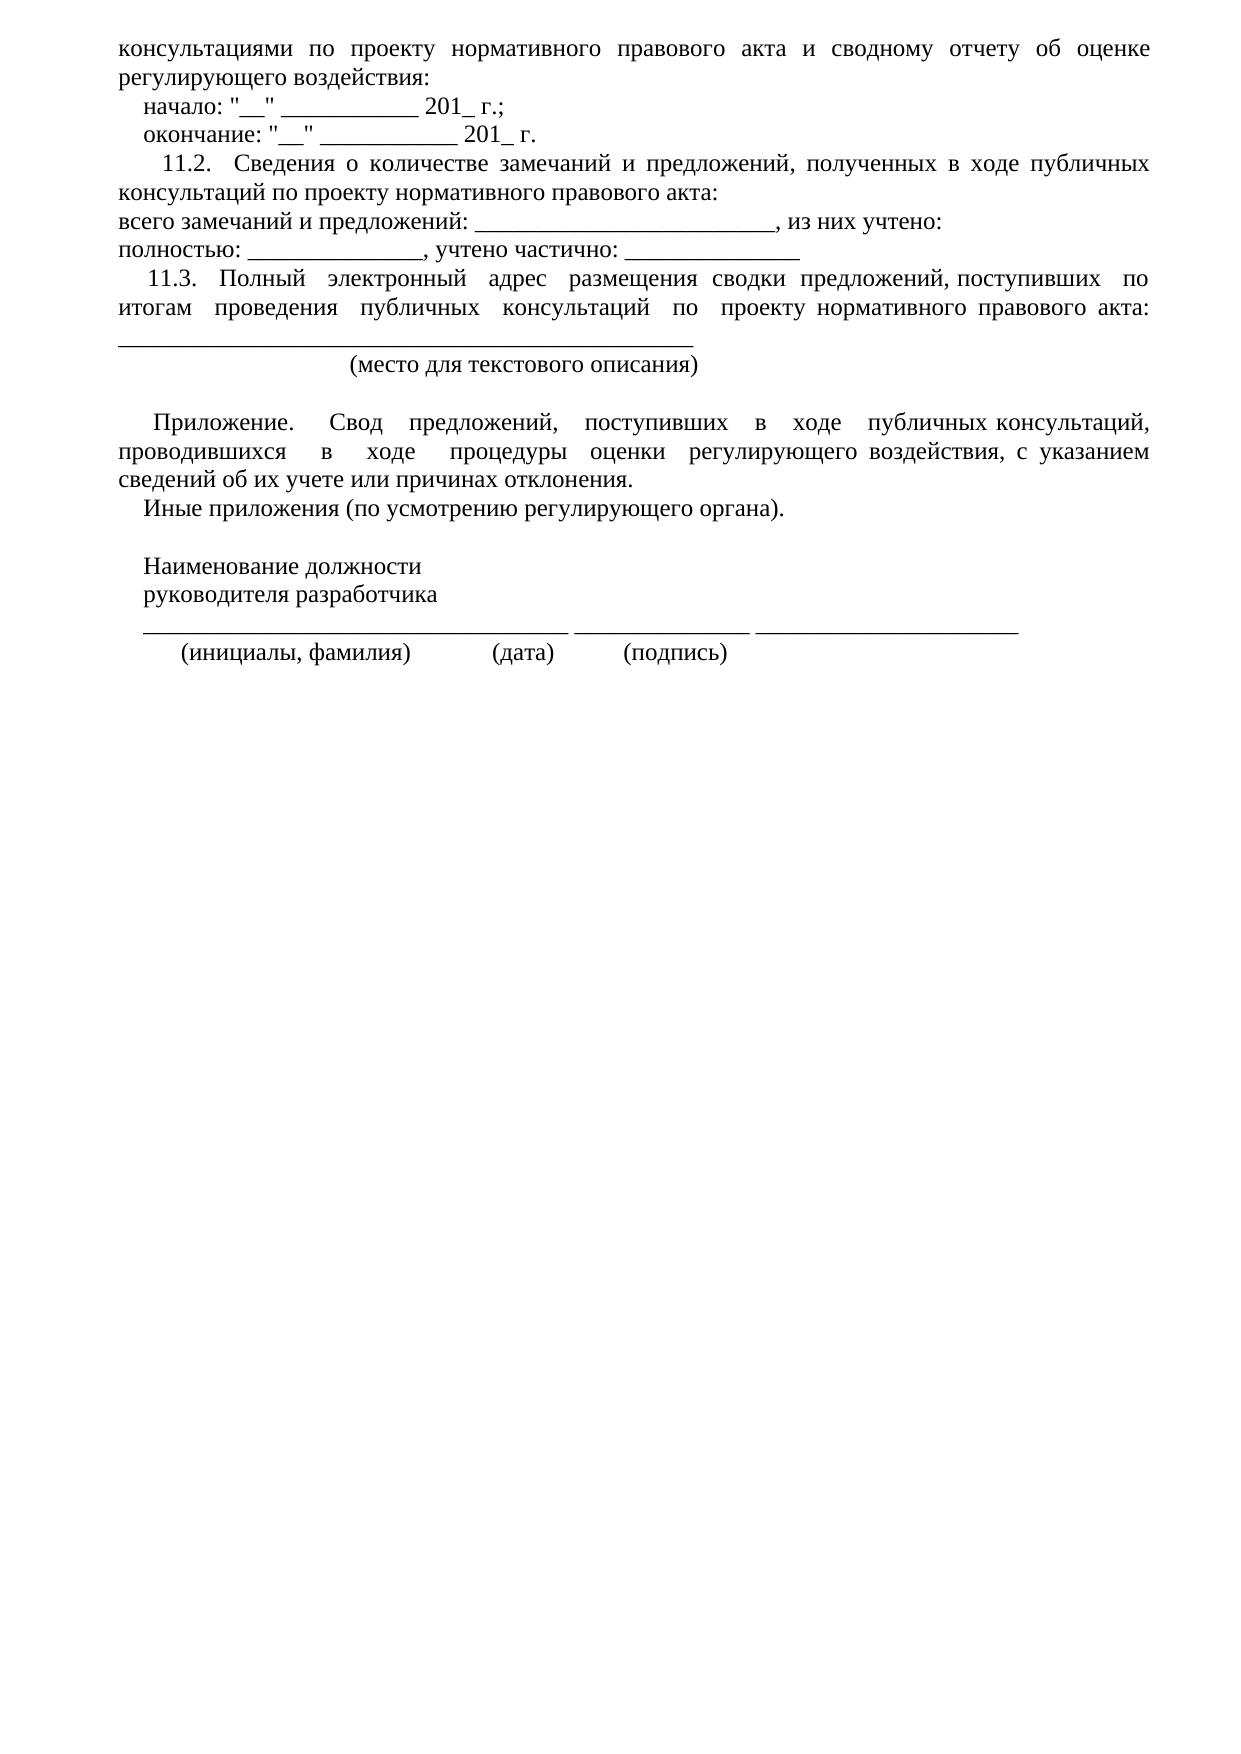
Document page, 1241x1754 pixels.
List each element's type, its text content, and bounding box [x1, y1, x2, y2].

text начало: "__" ___________ 201_ г.; [118, 91, 1152, 119]
text Наименование должности [118, 551, 1152, 579]
text (место для текстового описания) [118, 349, 1152, 378]
text (инициалы, фамилия) (дата) (подпись) [118, 637, 1152, 666]
text окончание: "__" ___________ 201_ г. [118, 119, 1152, 148]
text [118, 33, 1152, 91]
text __________________________________ ______________ _____________________ [118, 608, 1152, 637]
text Иные приложения (по усмотрению регулирующего органа). [118, 493, 1152, 522]
text 11.3. Полный электронный адрес размещения сводки предложений, поступивших по итогам проведения публичных консультаций по проекту нормативного правового акта: ______________________________________________ [118, 263, 1152, 349]
text Приложение. Свод предложений, поступивших в ходе публичных консультаций, проводившихся в ходе процедуры оценки регулирующего воздействия, с указанием сведений об их учете или причинах отклонения. [118, 407, 1152, 493]
text 11.2. Сведения о количестве замечаний и предложений, полученных в ходе публичных консультаций по проекту нормативного правового акта: [118, 148, 1152, 206]
text руководителя разработчика [118, 579, 1152, 608]
text всего замечаний и предложений: ________________________, из них учтено: [118, 206, 1152, 234]
text полностью: ______________, учтено частично: ______________ [118, 234, 1152, 263]
